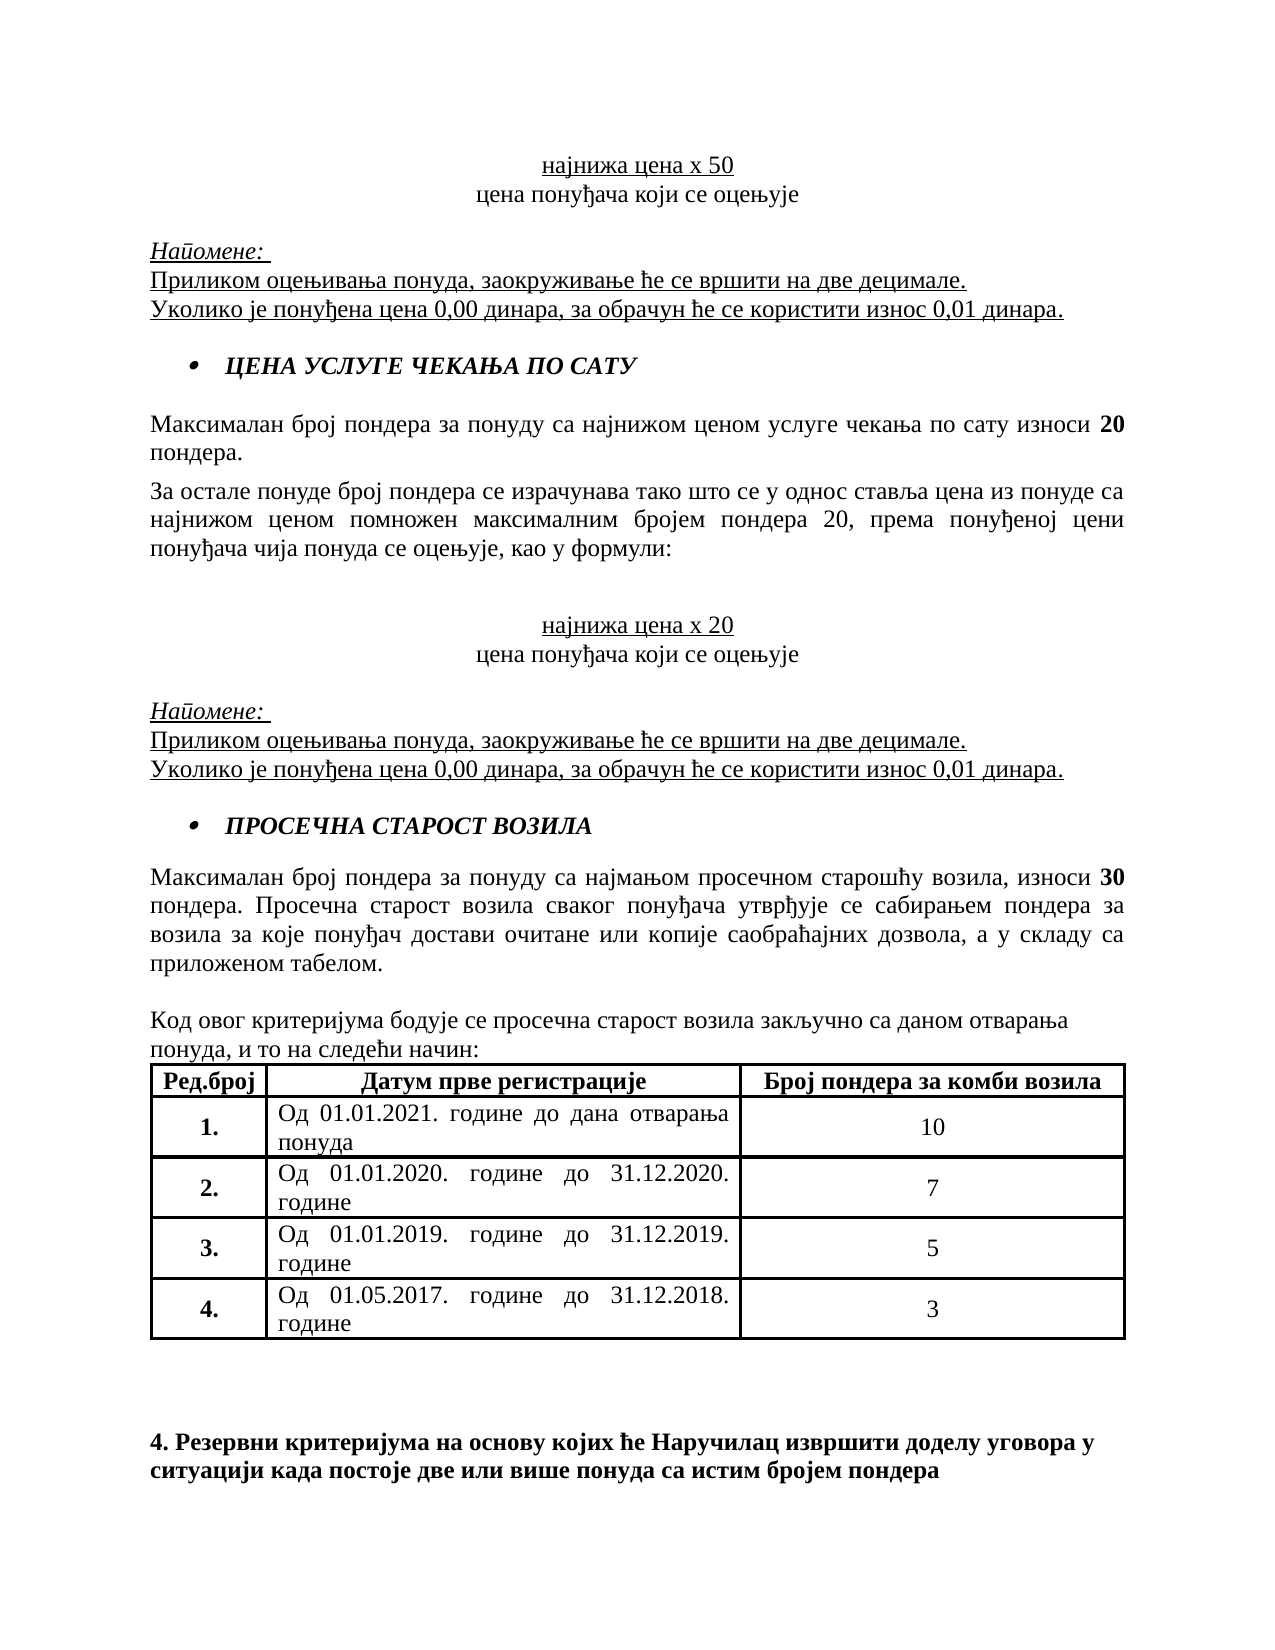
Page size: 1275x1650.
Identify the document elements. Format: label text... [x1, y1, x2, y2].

text најнижа цена х 20 [150, 610, 1125, 639]
table_cell 3 [742, 1280, 1123, 1337]
text Уколико је понуђена цена 0,00 динара, за обрачун ће се користити износ 0,01 динара. [150, 294, 1125, 322]
table_cell Од 01.05.2017. године до 31.12.2018. године [268, 1280, 739, 1337]
list ЦЕНА УСЛУГЕ ЧЕКАЊА ПО САТУ [187, 351, 1125, 380]
table_cell 4. [153, 1280, 265, 1337]
text цена понуђача који се оцењује [150, 639, 1125, 667]
table_cell Од 01.01.2021. године до дана отварања понуда [268, 1098, 739, 1155]
text Код овог критеријума бодује се просечна старост возила закључно са даном отварања понуда, и то на следећи начин: [150, 1005, 1125, 1063]
table_header Број пондера за комби возила [742, 1066, 1123, 1095]
table_cell 1. [153, 1098, 265, 1155]
text Напомене: [150, 696, 1125, 725]
table_cell 5 [742, 1219, 1123, 1277]
table_header Ред.број [153, 1066, 265, 1095]
text Напомене: [150, 236, 1125, 265]
text Приликом оцењивања понуда, заокруживање ће се вршити на две децимале. [150, 265, 1125, 294]
list ПРОСЕЧНА СТАРОСТ ВОЗИЛА [187, 811, 1125, 840]
table_cell 3. [153, 1219, 265, 1277]
table_cell 10 [742, 1098, 1123, 1155]
text цена понуђача који се оцењује [150, 179, 1125, 207]
table_header Датум прве регистрације [268, 1066, 739, 1095]
text Уколико је понуђена цена 0,00 динара, за обрачун ће се користити износ 0,01 динара. [150, 754, 1125, 782]
table_cell Од 01.01.2019. године до 31.12.2019. године [268, 1219, 739, 1277]
text Максималан број пондера за понуду са најнижом ценом услуге чекања по сату износи 20 пондера. [150, 409, 1125, 466]
text Приликом оцењивања понуда, заокруживање ће се вршити на две децимале. [150, 725, 1125, 754]
text најнижа цена х 50 [150, 150, 1125, 179]
table_cell 2. [153, 1159, 265, 1216]
table_cell Од 01.01.2020. године до 31.12.2020. године [268, 1159, 739, 1216]
text Максималан број пондера за понуду са најмањом просечном старошћу возила, износи 30 пондера. Просечна старост возила сваког понуђача утврђује се сабирањем пондера за возилa за које понуђач достави очитане или копије саобраћајних дозвола, а у складу са приложеном табелом. [150, 862, 1125, 977]
text За остале понуде број пондера се израчунава тако што се у однос ставља цена из понуде са најнижом ценом помножен максималним бројем пондера 20, према понуђеној цени понуђача чија понуда се оцењује, као у формули: [150, 476, 1125, 562]
text 4. Резервни критеријума на основу којих ће Наручилац извршити доделу уговора у ситуацији када постоје две или више понуда са истим бројем пондера [150, 1427, 1125, 1484]
table_cell 7 [742, 1159, 1123, 1216]
